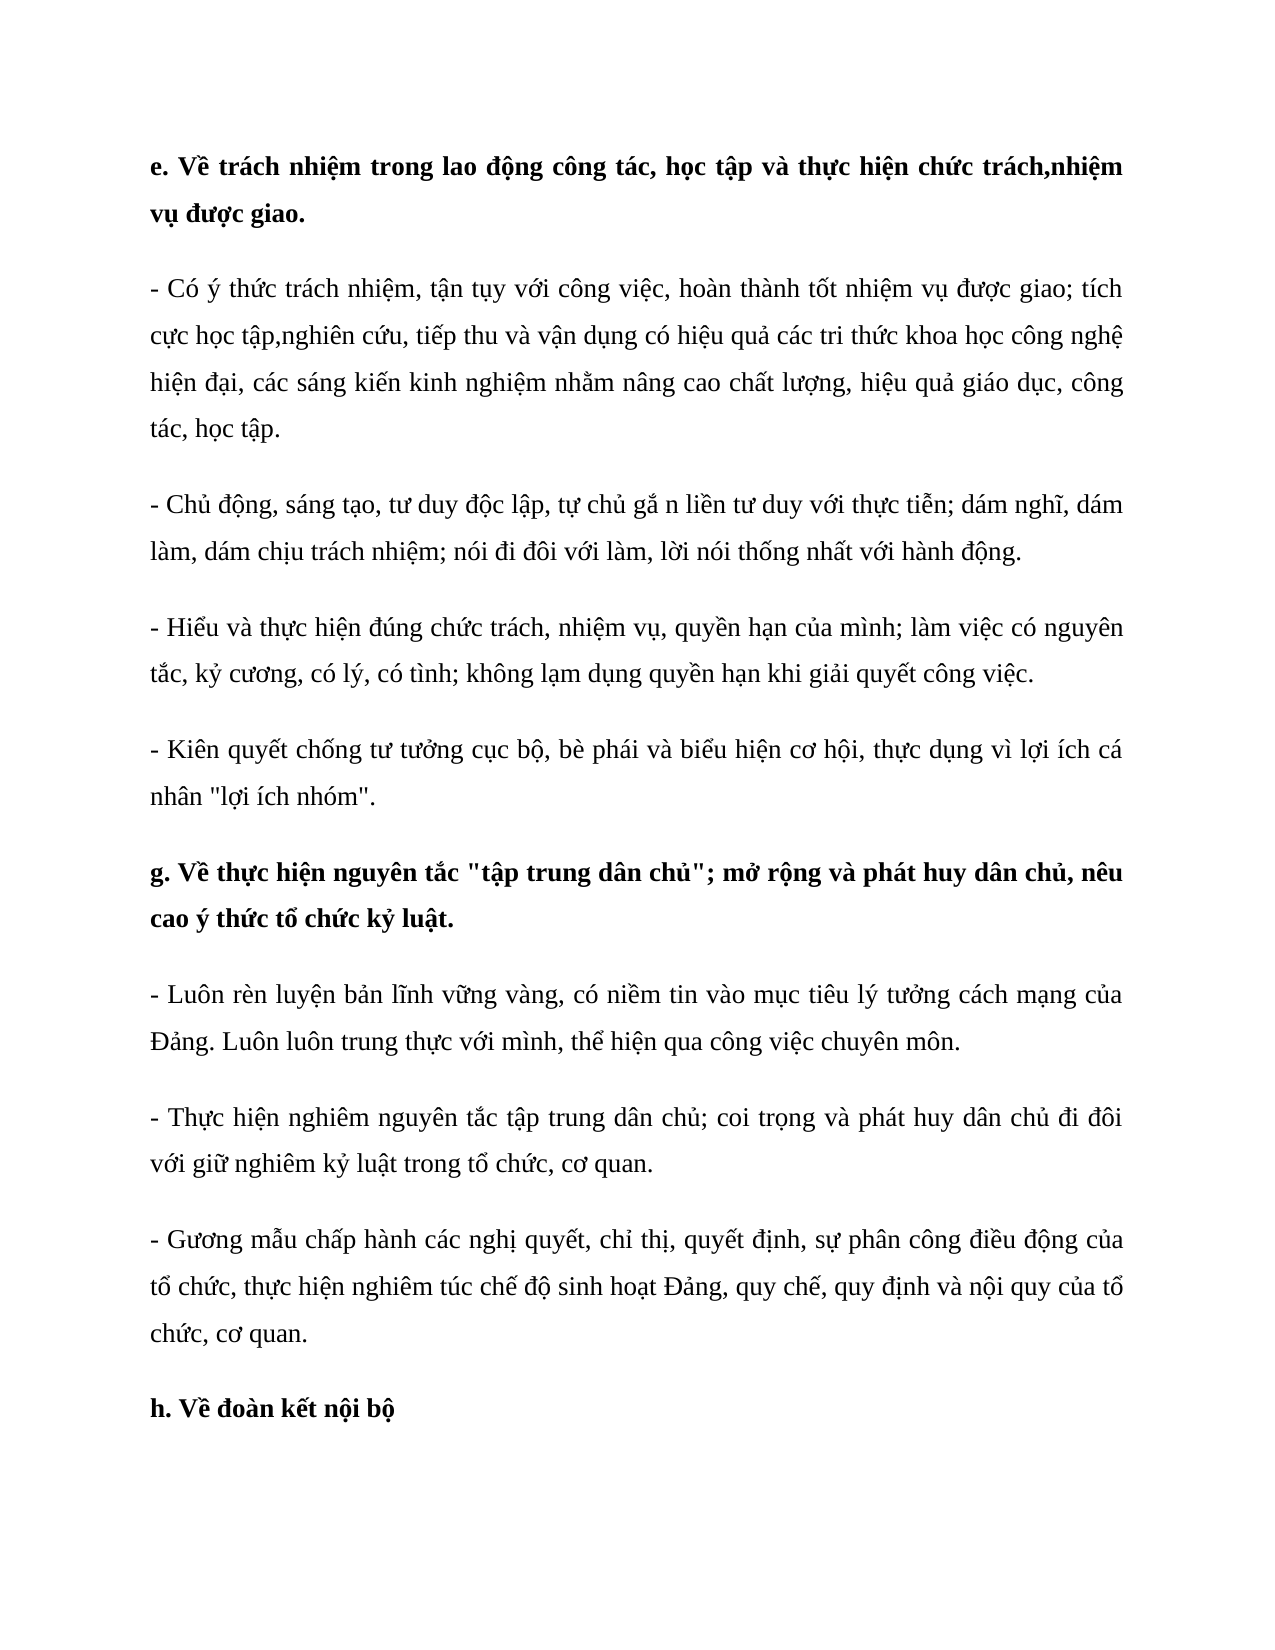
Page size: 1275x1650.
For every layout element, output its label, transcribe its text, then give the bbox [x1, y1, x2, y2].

text - Thực hiện nghiêm nguyên tắc tập trung dân chủ; coi trọng và phát huy dân chủ đi đôi với giữ nghiêm kỷ luật trong tổ chức, cơ quan. [150, 1101, 1125, 1179]
text e. Về trách nhiệm trong lao động công tác, học tập và thực hiện chức trách,nhiệm vụ được giao. [150, 150, 1125, 228]
text - Gương mẫu chấp hành các nghị quyết, chỉ thị, quyết định, sự phân công điều động của tổ chức, thực hiện nghiêm túc chế độ sinh hoạt Đảng, quy chế, quy định và nội quy của tổ chức, cơ quan. [150, 1223, 1125, 1348]
text h. Về đoàn kết nội bộ [150, 1392, 1125, 1424]
text g. Về thực hiện nguyên tắc "tập trung dân chủ"; mở rộng và phát huy dân chủ, nêu cao ý thức tổ chức kỷ luật. [150, 856, 1125, 934]
text - Chủ động, sáng tạo, tư duy độc lập, tự chủ gắ n liền tư duy với thực tiễn; dám nghĩ, dám làm, dám chịu trách nhiệm; nói đi đôi với làm, lời nói thống nhất với hành động. [150, 488, 1125, 566]
text - Luôn rèn luyện bản lĩnh vững vàng, có niềm tin vào mục tiêu lý tưởng cách mạng của Đảng. Luôn luôn trung thực với mình, thể hiện qua công việc chuyên môn. [150, 978, 1125, 1056]
text - Kiên quyết chống tư tưởng cục bộ, bè phái và biểu hiện cơ hội, thực dụng vì lợi ích cá nhân "lợi ích nhóm". [150, 733, 1125, 811]
text - Hiểu và thực hiện đúng chức trách, nhiệm vụ, quyền hạn của mình; làm việc có nguyên tắc, kỷ cương, có lý, có tình; không lạm dụng quyền hạn khi giải quyết công việc. [150, 611, 1125, 689]
text - Có ý thức trách nhiệm, tận tụy với công việc, hoàn thành tốt nhiệm vụ được giao; tích cực học tập,nghiên cứu, tiếp thu và vận dụng có hiệu quả các tri thức khoa học công nghệ hiện đại, các sáng kiến kinh nghiệm nhằm nâng cao chất lượng, hiệu quả giáo dục, công tác, học tập. [150, 272, 1125, 444]
